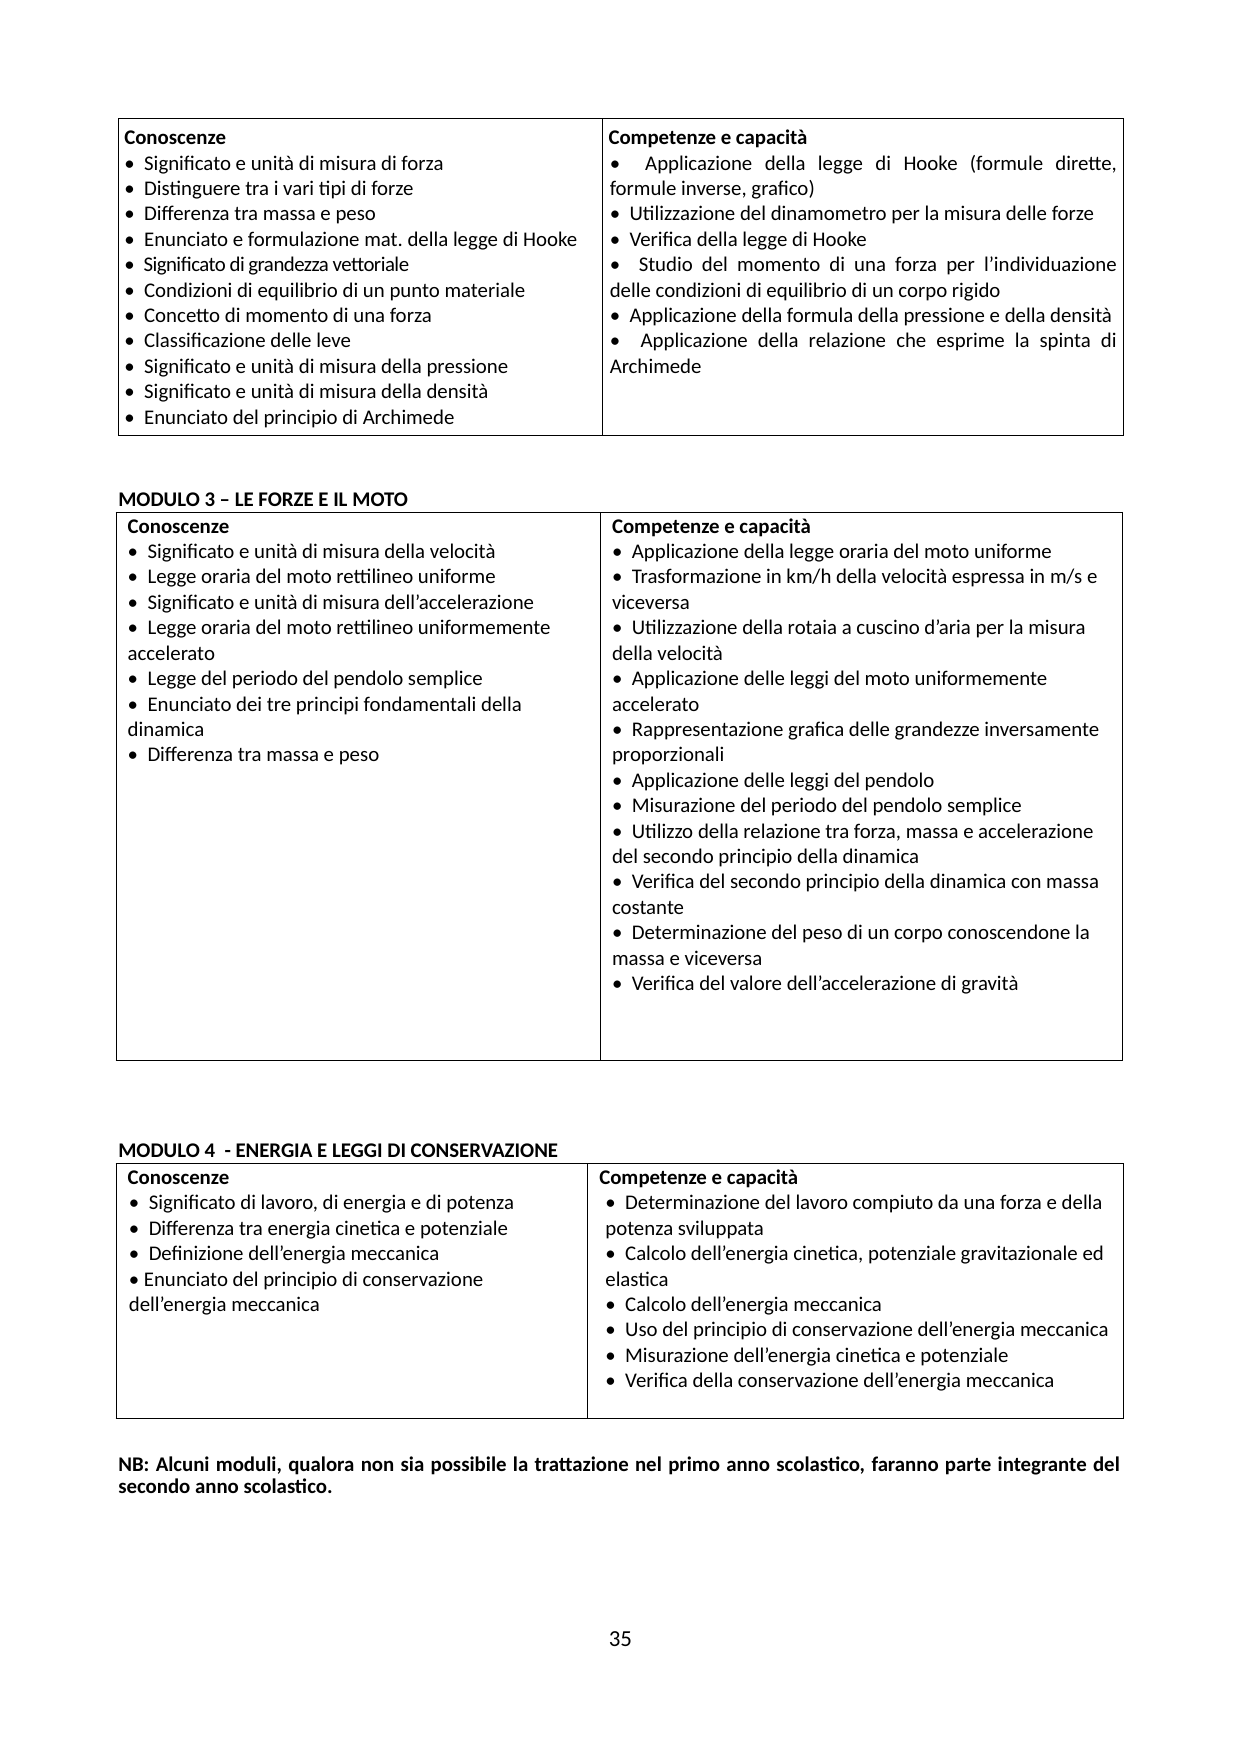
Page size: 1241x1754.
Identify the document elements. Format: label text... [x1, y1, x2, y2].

text MODULO 4 - ENERGIA E LEGGI DI CONSERVAZIONE [118, 1138, 1122, 1163]
table_header Competenze e capacità • Applicazione della legge di Hooke (formule dirette, formule inverse, grafico) • Utilizzazione del dinamometro per la misura delle forze • Verifica della legge di Hooke • Studio del momento di una forza per l’individuazione delle condizioni di equilibrio di un corpo rigido • Applicazione della formula della pressione e della densità • Applicazione della relazione che esprime la spinta di Archimede [603, 119, 1123, 435]
table_header Competenze e capacità • Applicazione della legge oraria del moto uniforme • Trasformazione in km/h della velocità espressa in m/s e viceversa • Utilizzazione della rotaia a cuscino d’aria per la misura della velocità • Applicazione delle leggi del moto uniformemente accelerato • Rappresentazione grafica delle grandezze inversamente proporzionali • Applicazione delle leggi del pendolo • Misurazione del periodo del pendolo semplice • Utilizzo della relazione tra forza, massa e accelerazione del secondo principio della dinamica • Verifica del secondo principio della dinamica con massa costante • Determinazione del peso di un corpo conoscendone la massa e viceversa • Verifica del valore dell’accelerazione di gravità [601, 513, 1122, 1060]
text NB: Alcuni moduli, qualora non sia possibile la trattazione nel primo anno scolastico, faranno parte integrante del secondo anno scolastico. [118, 1454, 1122, 1498]
table_header Conoscenze • Significato e unità di misura della velocità • Legge oraria del moto rettilineo uniforme • Significato e unità di misura dell’accelerazione • Legge oraria del moto rettilineo uniformemente accelerato • Legge del periodo del pendolo semplice • Enunciato dei tre principi fondamentali della dinamica • Differenza tra massa e peso [117, 513, 600, 1060]
text MODULO 3 – LE FORZE E IL MOTO [118, 486, 1122, 512]
table_header Conoscenze • Significato di lavoro, di energia e di potenza • Differenza tra energia cinetica e potenziale • Definizione dell’energia meccanica • Enunciato del principio di conservazione dell’energia meccanica [117, 1164, 587, 1418]
table_header Competenze e capacità • Determinazione del lavoro compiuto da una forza e della potenza sviluppata • Calcolo dell’energia cinetica, potenziale gravitazionale ed elastica • Calcolo dell’energia meccanica • Uso del principio di conservazione dell’energia meccanica • Misurazione dell’energia cinetica e potenziale • Verifica della conservazione dell’energia meccanica [588, 1164, 1123, 1418]
table_header Conoscenze • Significato e unità di misura di forza • Distinguere tra i vari tipi di forze • Differenza tra massa e peso • Enunciato e formulazione mat. della legge di Hooke • Significato di grandezza vettoriale • Condizioni di equilibrio di un punto materiale • Concetto di momento di una forza • Classificazione delle leve • Significato e unità di misura della pressione • Significato e unità di misura della densità • Enunciato del principio di Archimede [119, 119, 602, 435]
